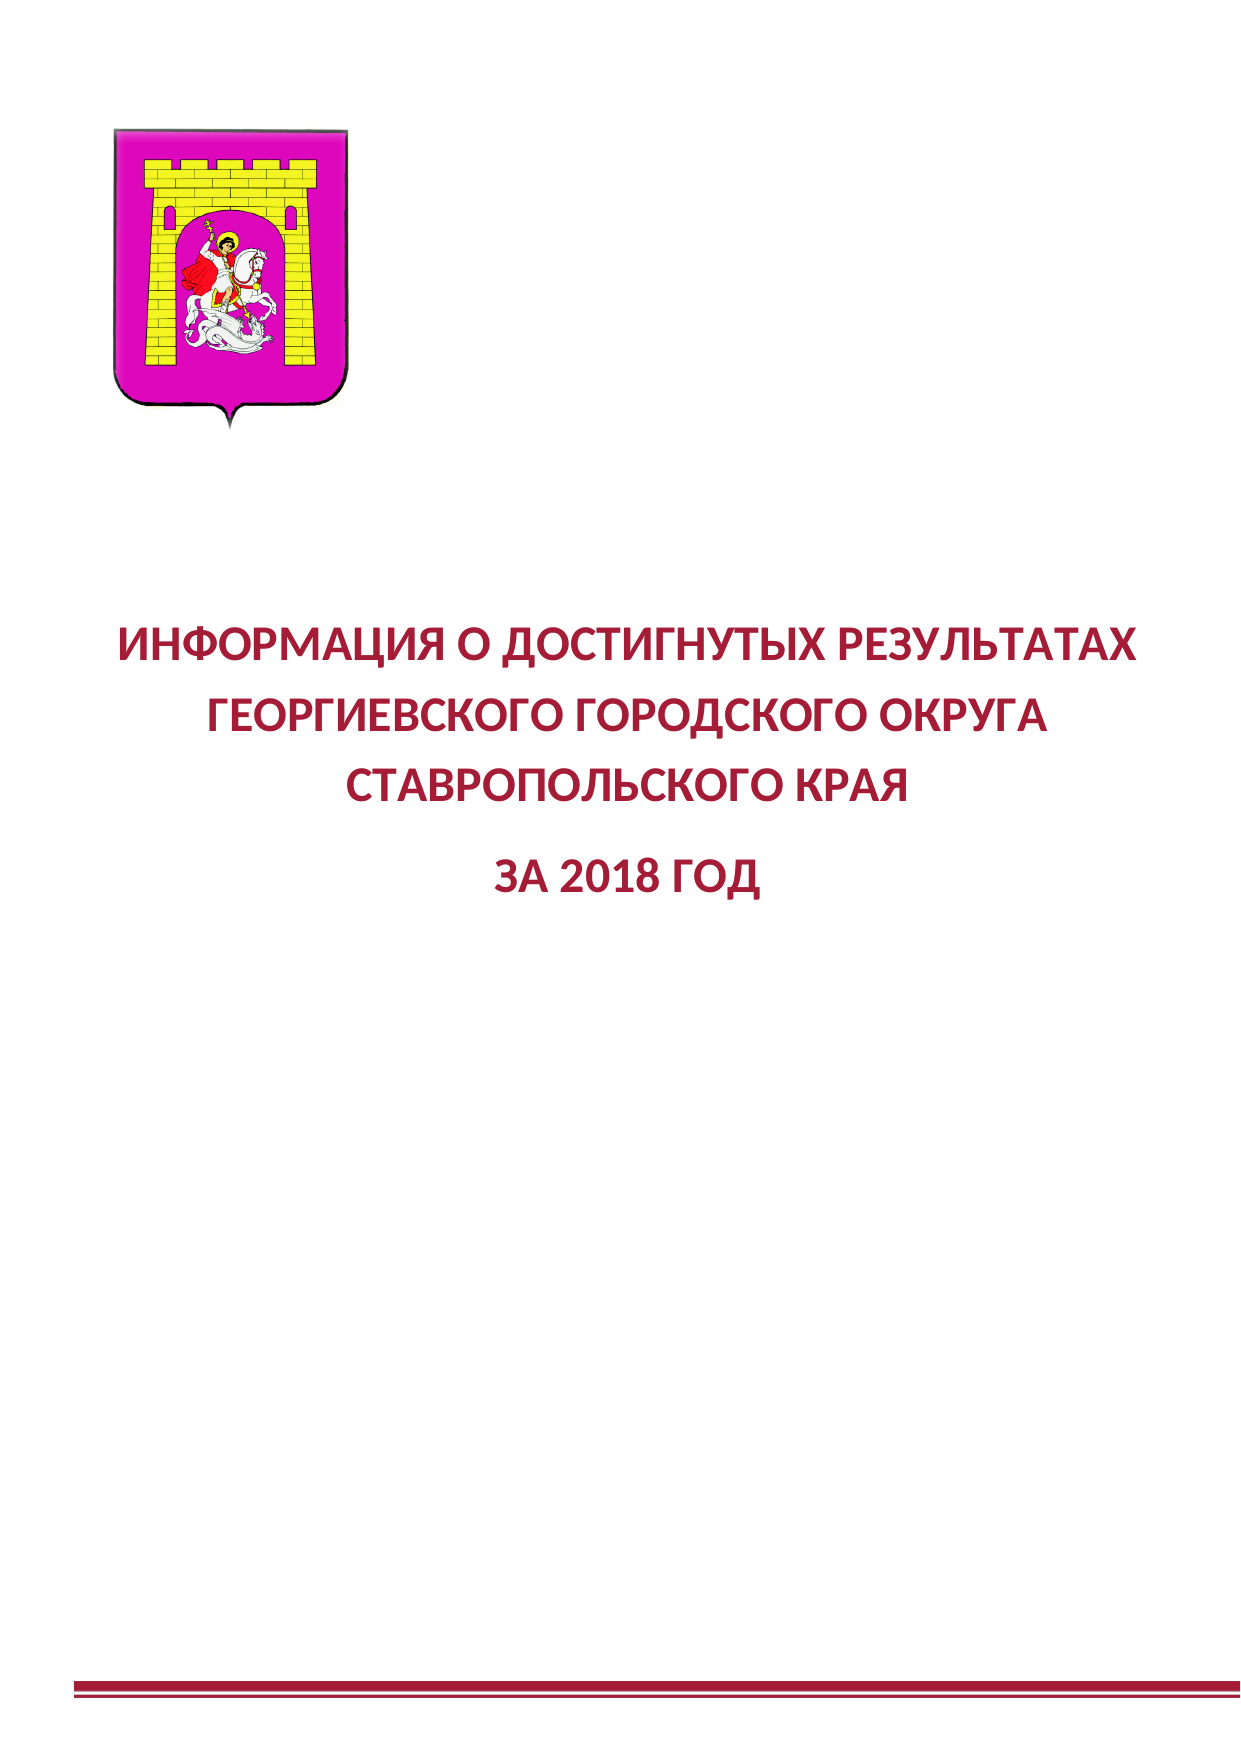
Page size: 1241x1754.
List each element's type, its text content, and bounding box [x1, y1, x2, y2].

text за 2018 ГОД [74, 843, 1181, 904]
text ИНФОРМАЦИЯ О ДОСТИГНУТЫХ РЕЗУЛЬТАТАХ ГЕОРГИЕВСКОГО ГОРОДСКОГО ОКРУГА сТАВРОПОЛЬСКОГО КРАЯ [74, 612, 1181, 813]
picture [120, 139, 344, 414]
picture [73, 1680, 1241, 1699]
